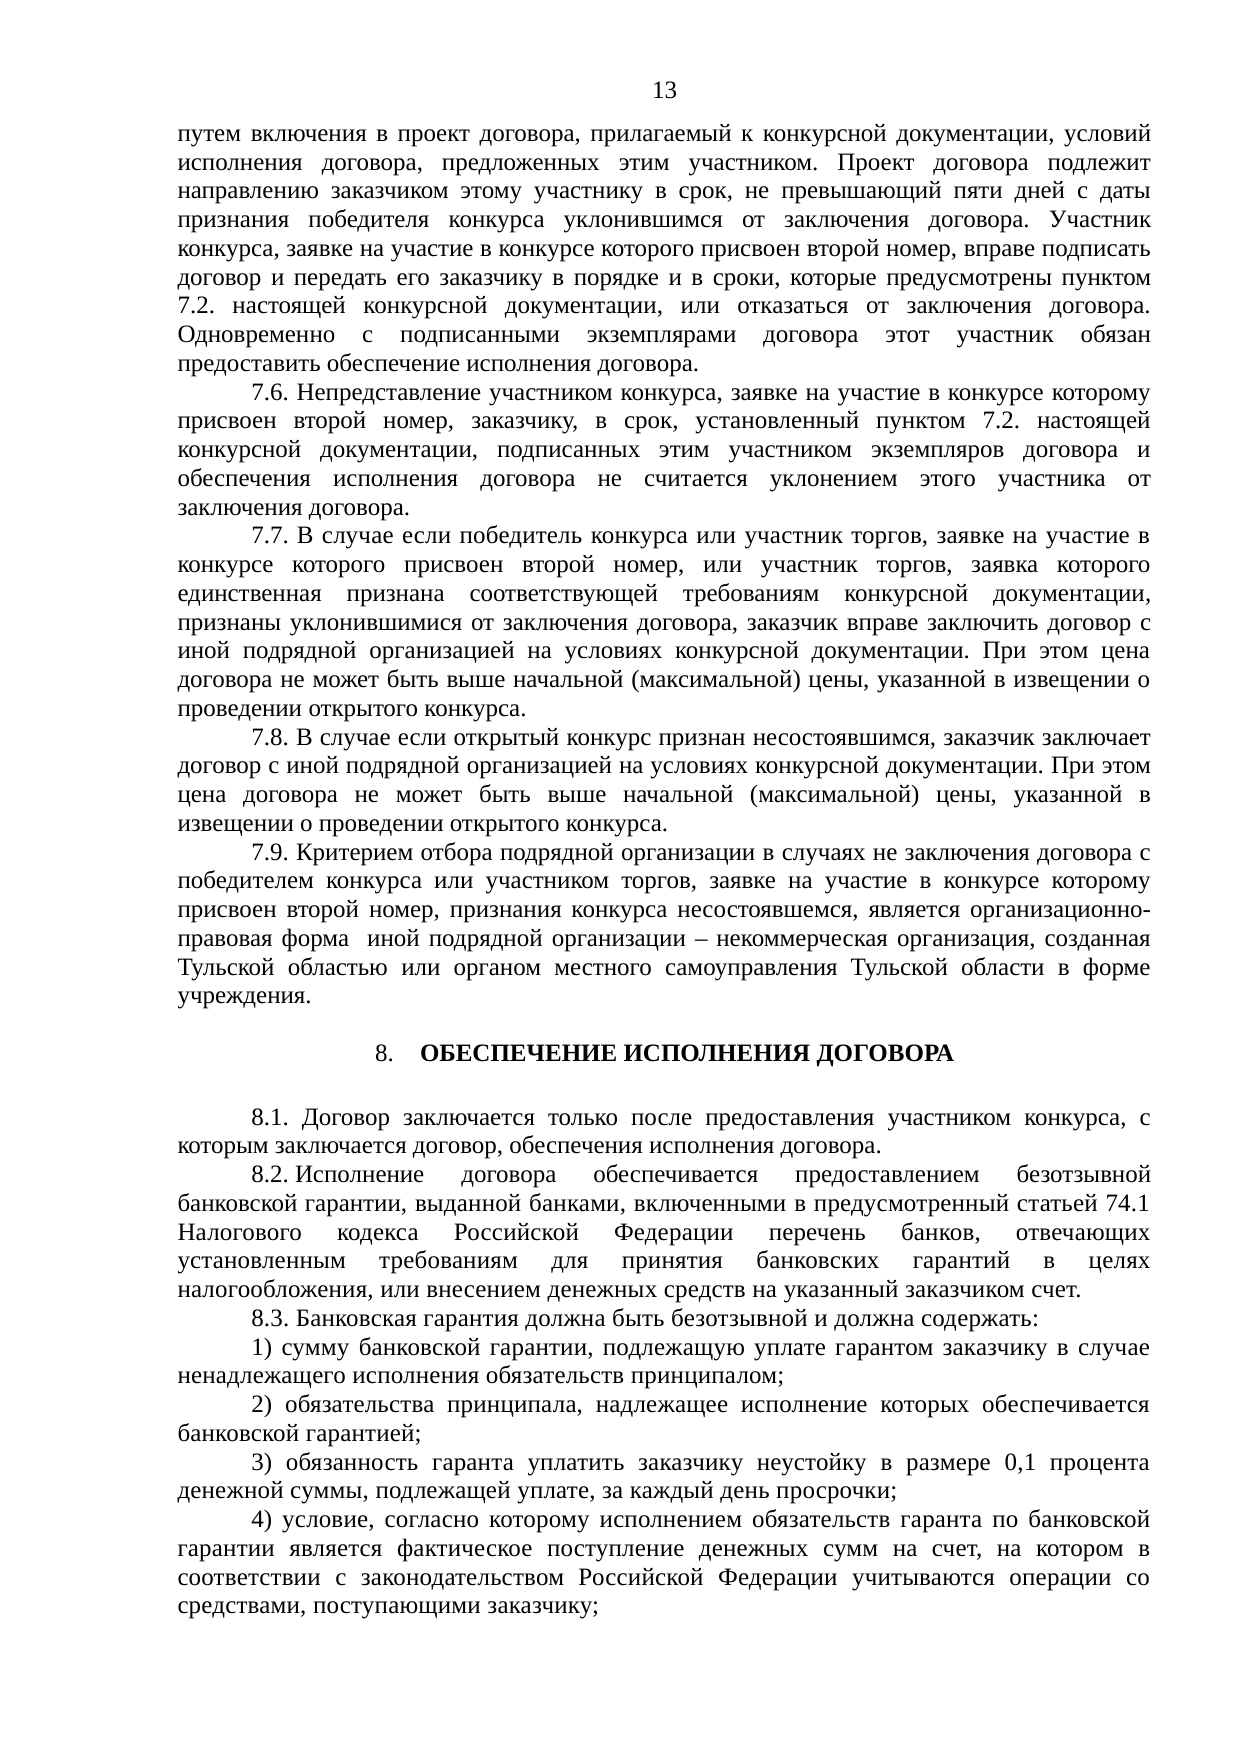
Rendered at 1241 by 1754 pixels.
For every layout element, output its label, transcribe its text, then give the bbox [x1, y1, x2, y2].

list ОБЕСПЕЧЕНИЕ ИСПОЛНЕНИЯ ДОГОВОРА [177, 1038, 1152, 1067]
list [177, 118, 1152, 377]
text 4) условие, согласно которому исполнением обязательств гаранта по банковской гарантии является фактическое поступление денежных сумм на счет, на котором в соответствии с законодательством Российской Федерации учитываются операции со средствами, поступающими заказчику; [177, 1504, 1152, 1619]
text 7.8. В случае если открытый конкурс признан несостоявшимся, заказчик заключает договор с иной подрядной организацией на условиях конкурсной документации. При этом цена договора не может быть выше начальной (максимальной) цены, указанной в извещении о проведении открытого конкурса. [177, 722, 1152, 837]
text 3) обязанность гаранта уплатить заказчику неустойку в размере 0,1 процента денежной суммы, подлежащей уплате, за каждый день просрочки; [177, 1447, 1152, 1504]
text 7.6. Непредставление участником конкурса, заявке на участие в конкурсе которому присвоен второй номер, заказчику, в срок, установленный пунктом 7.2. настоящей конкурсной документации, подписанных этим участником экземпляров договора и обеспечения исполнения договора не считается уклонением этого участника от заключения договора. [177, 377, 1152, 521]
text 2) обязательства принципала, надлежащее исполнение которых обеспечивается банковской гарантией; [177, 1389, 1152, 1447]
text 8.2. Исполнение договора обеспечивается предоставлением безотзывной банковской гарантии, выданной банками, включенными в предусмотренный статьей 74.1 Налогового кодекса Российской Федерации перечень банков, отвечающих установленным требованиям для принятия банковских гарантий в целях налогообложения, или внесением денежных средств на указанный заказчиком счет. [177, 1159, 1152, 1303]
text 8.3. Банковская гарантия должна быть безотзывной и должна содержать: [177, 1303, 1152, 1332]
text 7.7. В случае если победитель конкурса или участник торгов, заявке на участие в конкурсе которого присвоен второй номер, или участник торгов, заявка которого единственная признана соответствующей требованиям конкурсной документации, признаны уклонившимися от заключения договора, заказчик вправе заключить договор с иной подрядной организацией на условиях конкурсной документации. При этом цена договора не может быть выше начальной (максимальной) цены, указанной в извещении о проведении открытого конкурса. [177, 521, 1152, 722]
text 8.1. Договор заключается только после предоставления участником конкурса, с которым заключается договор, обеспечения исполнения договора. [177, 1102, 1152, 1159]
text 1) сумму банковской гарантии, подлежащую уплате гарантом заказчику в случае ненадлежащего исполнения обязательств принципалом; [177, 1332, 1152, 1389]
text 7.9. Критерием отбора подрядной организации в случаях не заключения договора с победителем конкурса или участником торгов, заявке на участие в конкурсе которому присвоен второй номер, признания конкурса несостоявшемся, является организационно-правовая форма иной подрядной организации – некоммерческая организация, созданная Тульской областью или органом местного самоуправления Тульской области в форме учреждения. [177, 837, 1152, 1009]
